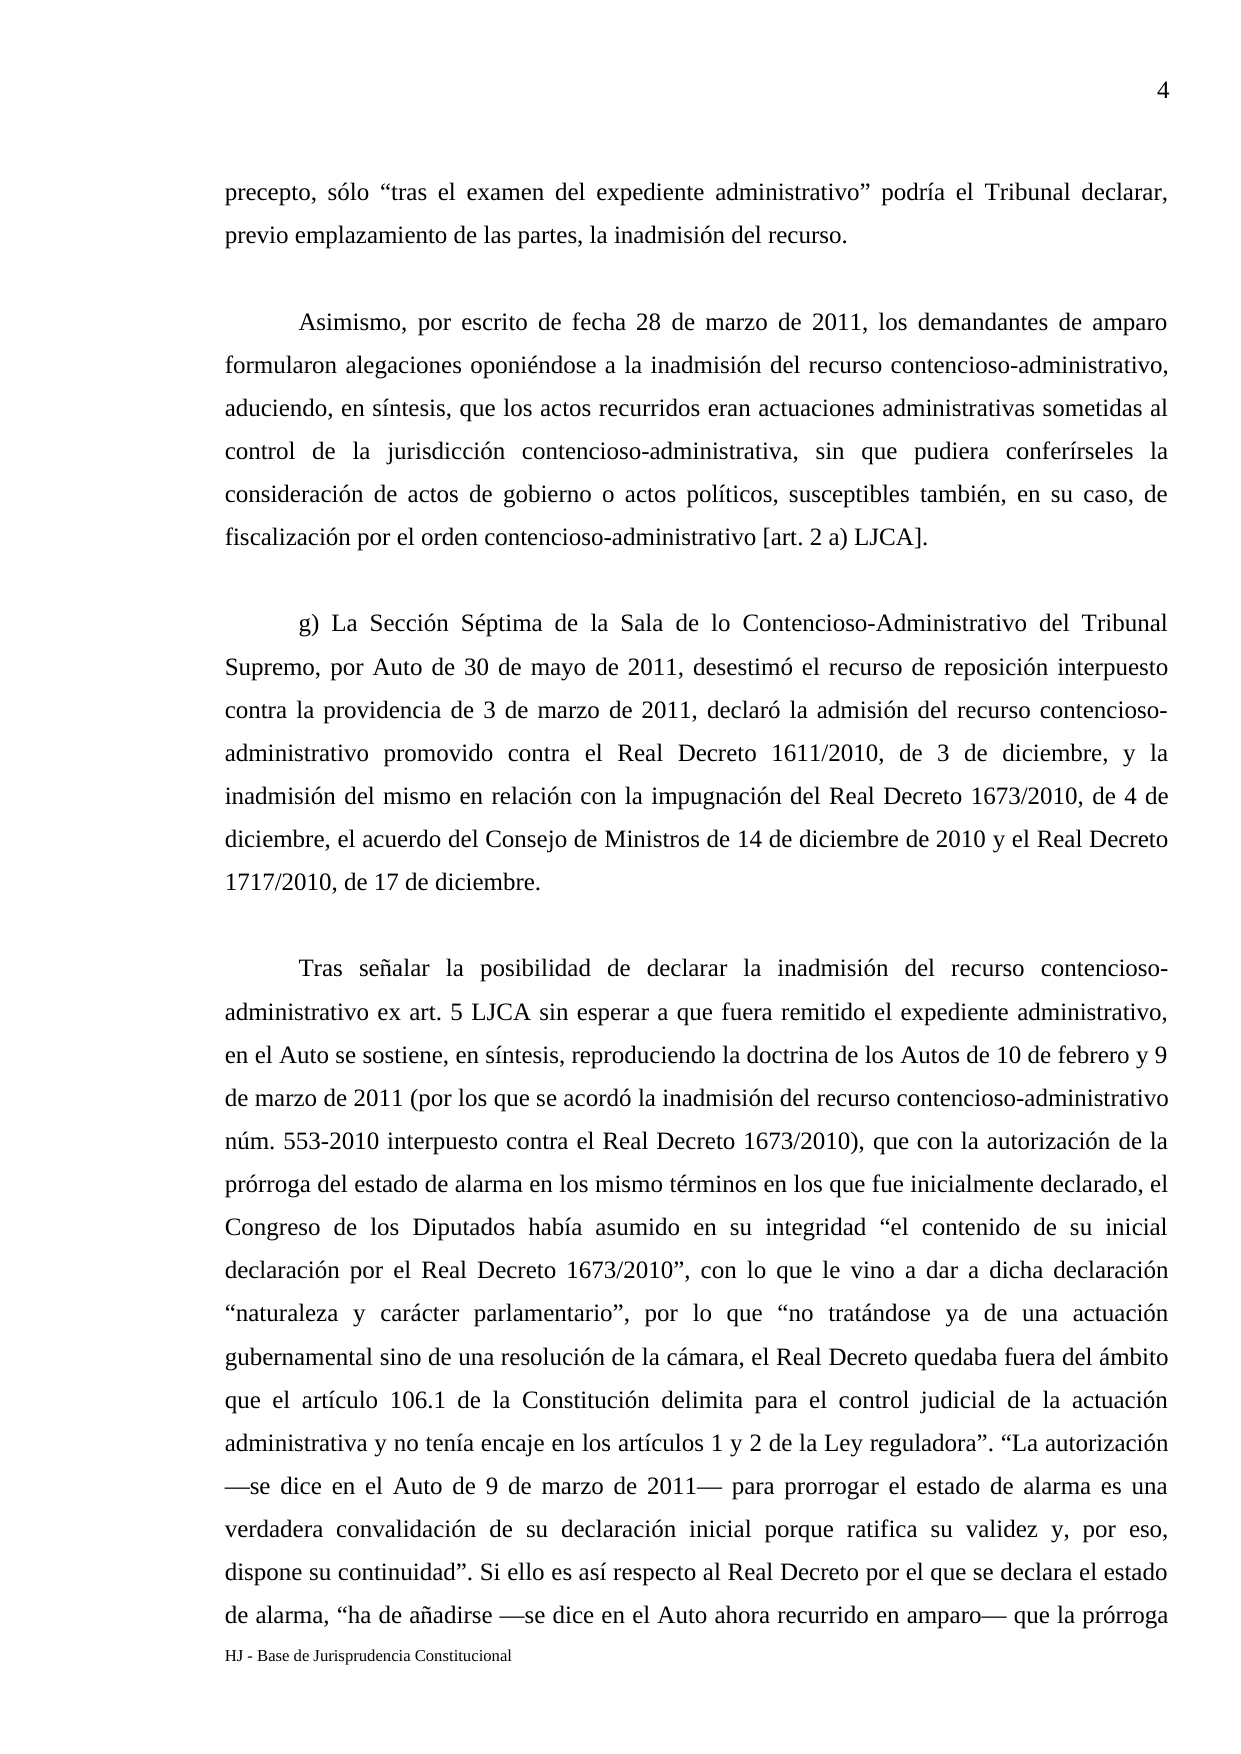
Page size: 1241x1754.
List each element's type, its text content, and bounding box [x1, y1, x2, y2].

text Asimismo, por escrito de fecha 28 de marzo de 2011, los demandantes de amparo formularon alegaciones oponiéndose a la inadmisión del recurso contencioso-administrativo, aduciendo, en síntesis, que los actos recurridos eran actuaciones administrativas sometidas al control de la jurisdicción contencioso-administrativa, sin que pudiera conferírseles la consideración de actos de gobierno o actos políticos, susceptibles también, en su caso, de fiscalización por el orden contencioso-administrativo [art. 2 a) LJCA]. [224, 307, 1169, 551]
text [224, 177, 1169, 249]
text g) La Sección Séptima de la Sala de lo Contencioso-Administrativo del Tribunal Supremo, por Auto de 30 de mayo de 2011, desestimó el recurso de reposición interpuesto contra la providencia de 3 de marzo de 2011, declaró la admisión del recurso contencioso-administrativo promovido contra el Real Decreto 1611/2010, de 3 de diciembre, y la inadmisión del mismo en relación con la impugnación del Real Decreto 1673/2010, de 4 de diciembre, el acuerdo del Consejo de Ministros de 14 de diciembre de 2010 y el Real Decreto 1717/2010, de 17 de diciembre. [224, 608, 1169, 896]
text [224, 953, 1169, 1629]
